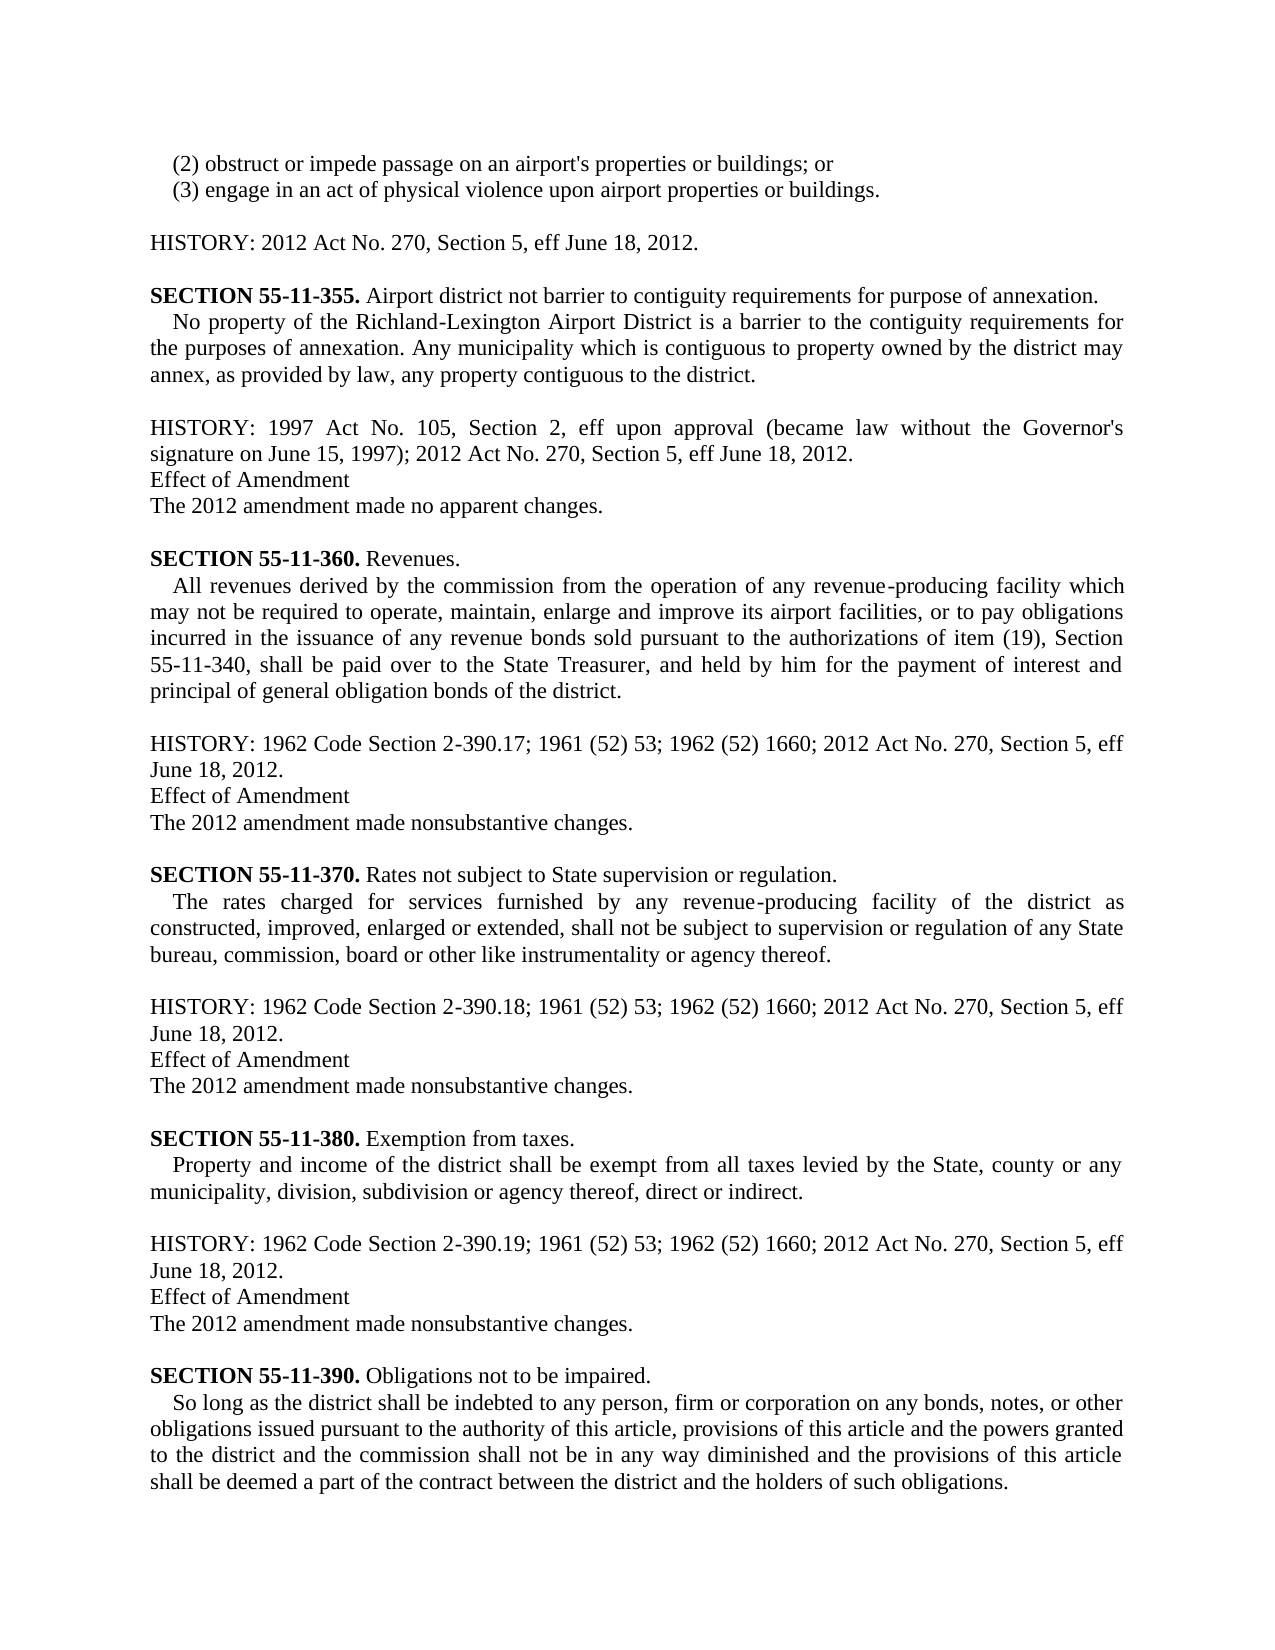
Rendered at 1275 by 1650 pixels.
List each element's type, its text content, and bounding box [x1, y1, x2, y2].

text The 2012 amendment made nonsubstantive changes. [150, 809, 1125, 835]
text HISTORY: 1962 Code Section 2-390.18; 1961 (52) 53; 1962 (52) 1660; 2012 Act No. 270, Section 5, eff June 18, 2012. [150, 993, 1125, 1046]
text SECTION 55-11-380. Exemption from taxes. [150, 1125, 1125, 1151]
text Effect of Amendment [150, 466, 1125, 493]
text Effect of Amendment [150, 1283, 1125, 1309]
text The 2012 amendment made nonsubstantive changes. [150, 1309, 1125, 1336]
text HISTORY: 1962 Code Section 2-390.19; 1961 (52) 53; 1962 (52) 1660; 2012 Act No. 270, Section 5, eff June 18, 2012. [150, 1231, 1125, 1283]
text SECTION 55-11-390. Obligations not to be impaired. [150, 1362, 1125, 1389]
text So long as the district shall be indebted to any person, firm or corporation on any bonds, notes, or other obligations issued pursuant to the authority of this article, provisions of this article and the powers granted to the district and the commission shall not be in any way diminished and the provisions of this article shall be deemed a part of the contract between the district and the holders of such obligations. [150, 1389, 1125, 1494]
text SECTION 55-11-355. Airport district not barrier to contiguity requirements for purpose of annexation. [150, 282, 1125, 308]
text SECTION 55-11-370. Rates not subject to State supervision or regulation. [150, 862, 1125, 888]
text HISTORY: 2012 Act No. 270, Section 5, eff June 18, 2012. [150, 229, 1125, 255]
text Property and income of the district shall be exempt from all taxes levied by the State, county or any municipality, division, subdivision or agency thereof, direct or indirect. [150, 1151, 1125, 1204]
text The 2012 amendment made no apparent changes. [150, 493, 1125, 519]
text (3) engage in an act of physical violence upon airport properties or buildings. [150, 176, 1125, 203]
text HISTORY: 1962 Code Section 2-390.17; 1961 (52) 53; 1962 (52) 1660; 2012 Act No. 270, Section 5, eff June 18, 2012. [150, 730, 1125, 782]
text (2) obstruct or impede passage on an airport's properties or buildings; or [150, 150, 1125, 176]
text Effect of Amendment [150, 1046, 1125, 1072]
text SECTION 55-11-360. Revenues. [150, 545, 1125, 572]
text No property of the Richland-Lexington Airport District is a barrier to the contiguity requirements for the purposes of annexation. Any municipality which is contiguous to property owned by the district may annex, as provided by law, any property contiguous to the district. [150, 308, 1125, 387]
text The rates charged for services furnished by any revenue-producing facility of the district as constructed, improved, enlarged or extended, shall not be subject to supervision or regulation of any State bureau, commission, board or other like instrumentality or agency thereof. [150, 888, 1125, 967]
text The 2012 amendment made nonsubstantive changes. [150, 1072, 1125, 1099]
text HISTORY: 1997 Act No. 105, Section 2, eff upon approval (became law without the Governor's signature on June 15, 1997); 2012 Act No. 270, Section 5, eff June 18, 2012. [150, 413, 1125, 466]
text All revenues derived by the commission from the operation of any revenue-producing facility which may not be required to operate, maintain, enlarge and improve its airport facilities, or to pay obligations incurred in the issuance of any revenue bonds sold pursuant to the authorizations of item (19), Section 55-11-340, shall be paid over to the State Treasurer, and held by him for the payment of interest and principal of general obligation bonds of the district. [150, 572, 1125, 703]
text Effect of Amendment [150, 782, 1125, 809]
